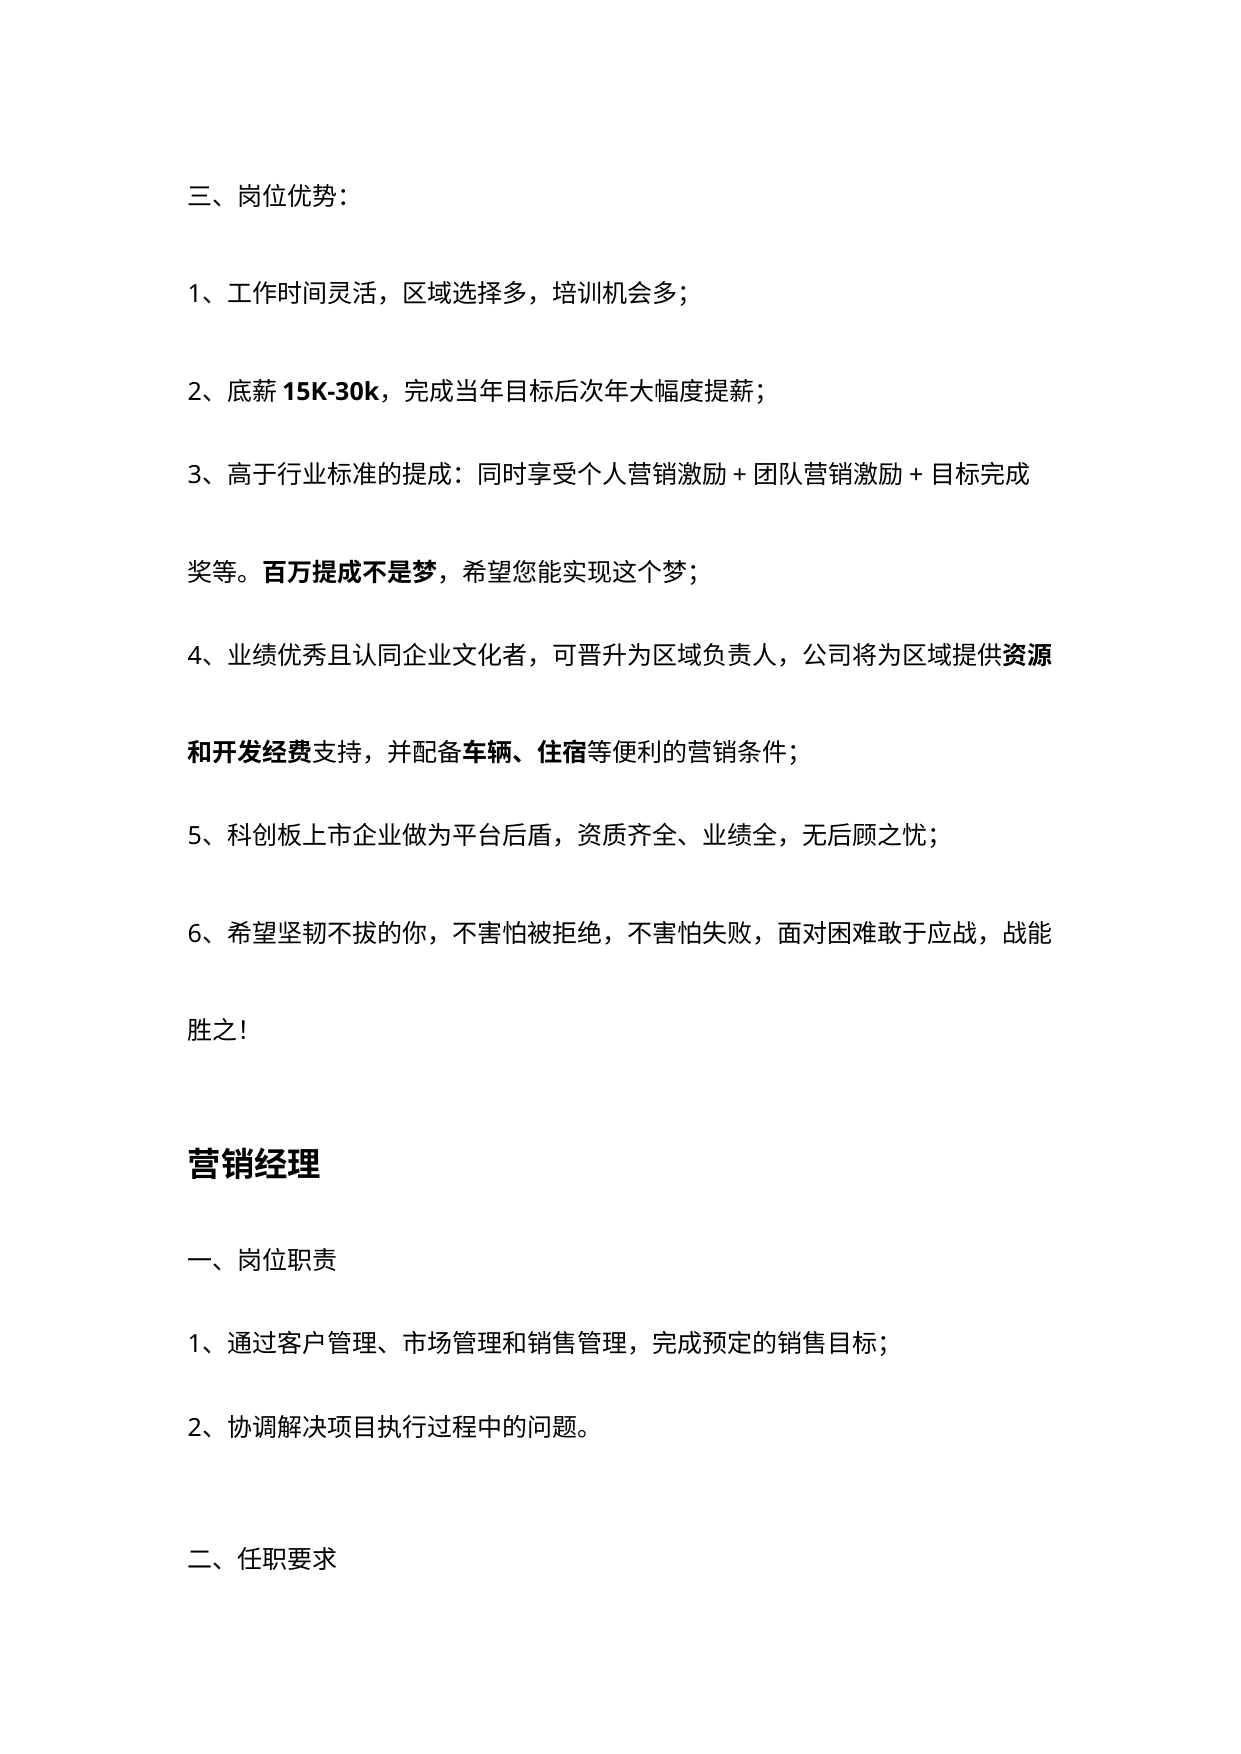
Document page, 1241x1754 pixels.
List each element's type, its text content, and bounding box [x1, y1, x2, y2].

text 3、高于行业标准的提成：同时享受个人营销激励 + 团队营销激励 + 目标完成奖等。百万提成不是梦，希望您能实现这个梦； [187, 440, 1053, 603]
text 营销经理 [187, 1129, 1053, 1194]
text 1、通过客户管理、市场管理和销售管理，完成预定的销售目标； [187, 1309, 1053, 1374]
text 2、协调解决项目执行过程中的问题。 [187, 1393, 1053, 1458]
text 5、科创板上市企业做为平台后盾，资质齐全、业绩全，无后顾之忧； 6、希望坚韧不拔的你，不害怕被拒绝，不害怕失败，面对困难敢于应战，战能胜之！ [187, 801, 1053, 1061]
text 4、业绩优秀且认同企业文化者，可晋升为区域负责人，公司将为区域提供资源和开发经费支持，并配备车辆、住宿等便利的营销条件； [187, 621, 1053, 783]
text 一、岗位职责 [187, 1226, 1053, 1291]
text 三、岗位优势： 1、工作时间灵活，区域选择多，培训机会多； 2、底薪15K-30k，完成当年目标后次年大幅度提薪； [187, 162, 1053, 422]
text 二、任职要求 [187, 1525, 1053, 1590]
